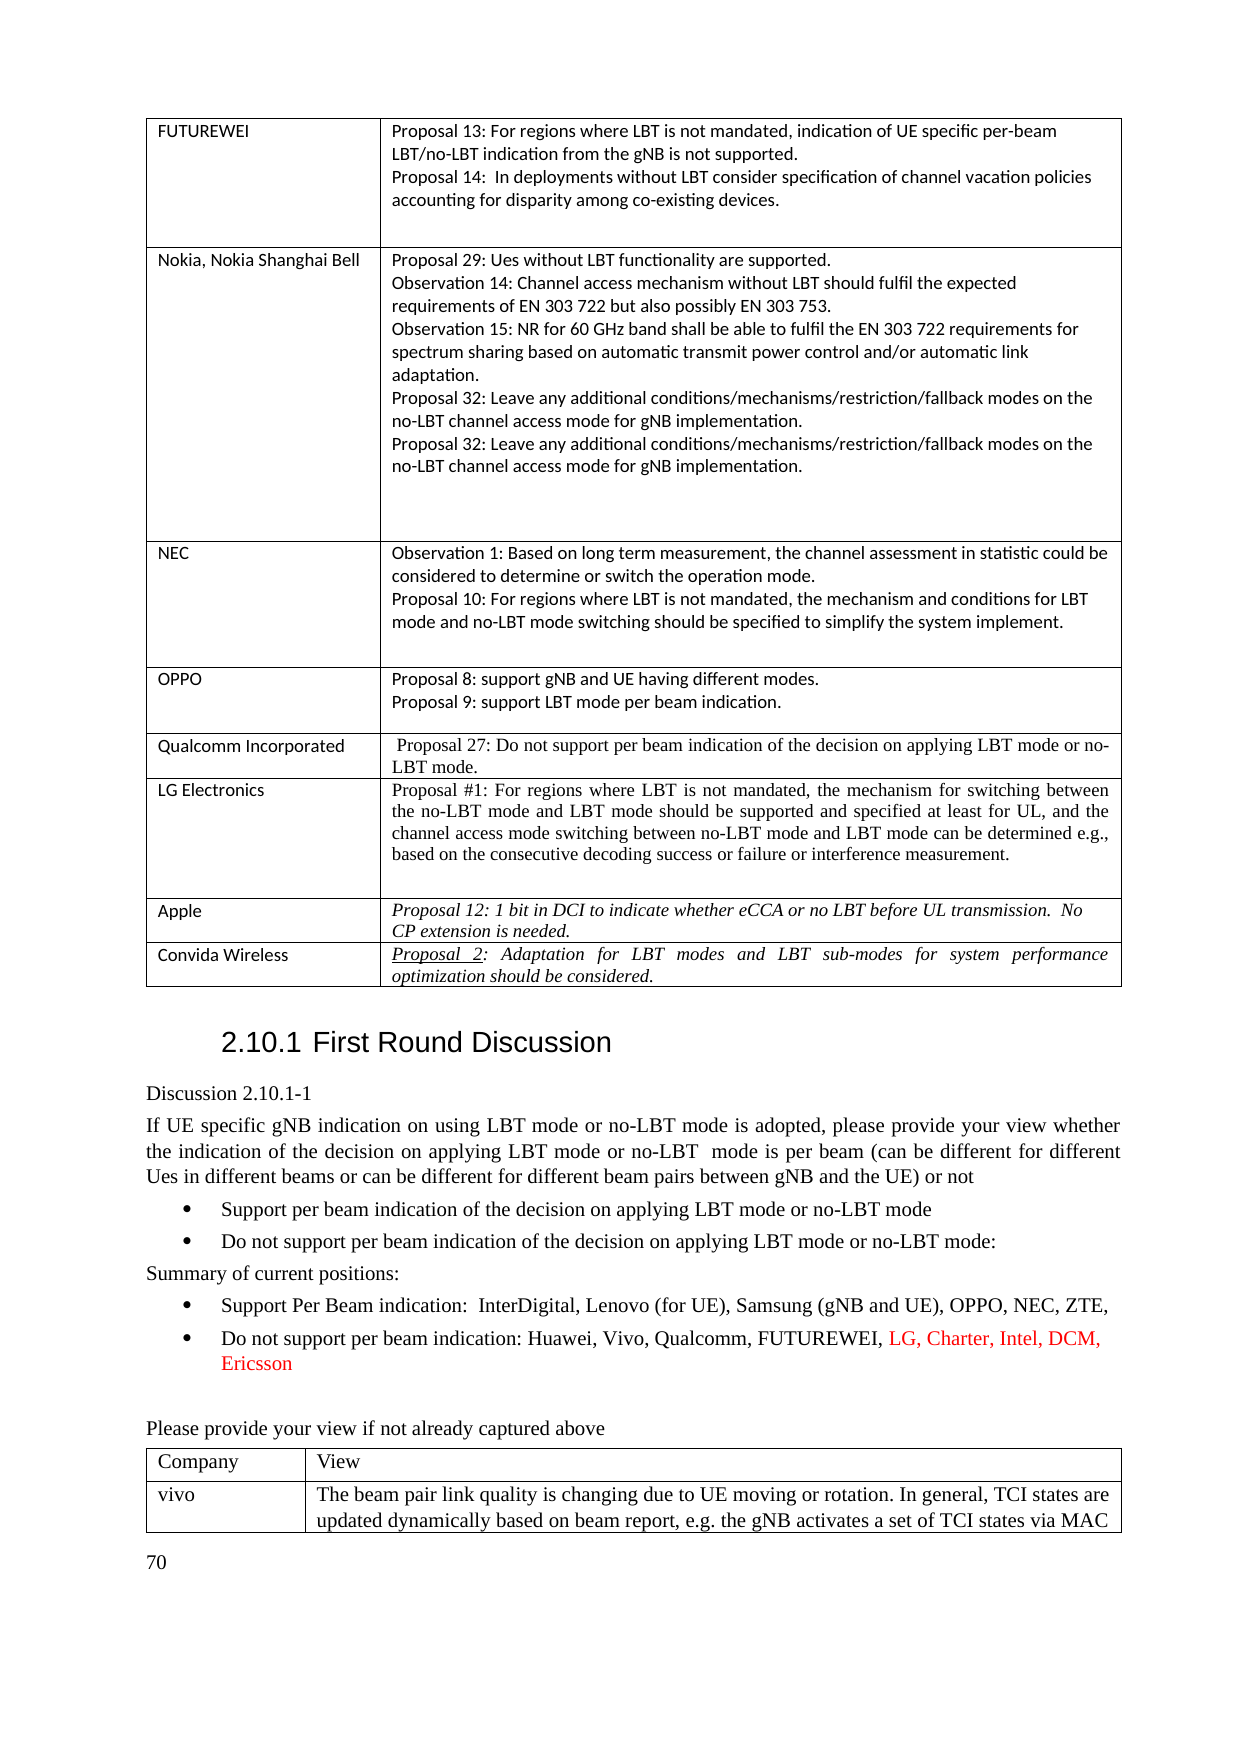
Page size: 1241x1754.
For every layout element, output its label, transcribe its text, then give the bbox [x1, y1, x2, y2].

text Discussion 2.10.1-1 [146, 1080, 1122, 1104]
table_cell Proposal 27: Do not support per beam indication of the decision on applying LBT mode or no-LBT mode. [381, 734, 1121, 777]
table_cell Proposal 29: Ues without LBT functionality are supported. Observation 14: Channel access mechanism without LBT should fulfil the expected requirements of EN 303 722 but also possibly EN 303 753. Observation 15: NR for 60 GHz band shall be able to fulfil the EN 303 722 requirements for spectrum sharing based on automatic transmit power control and/or automatic link adaptation. Proposal 32: Leave any additional conditions/mechanisms/restriction/fallback modes on the no-LBT channel access mode for gNB implementation. Proposal 32: Leave any additional conditions/mechanisms/restriction/fallback modes on the no-LBT channel access mode for gNB implementation. [381, 248, 1121, 541]
subtitle First Round Discussion [221, 1026, 1122, 1059]
table_cell Qualcomm Incorporated [147, 734, 380, 777]
list Do not support per beam indication: Huawei, Vivo, Qualcomm, FUTUREWEI, LG, Charter, Intel, DCM, Ericsson [183, 1325, 1122, 1375]
table_cell Observation 1: Based on long term measurement, the channel assessment in statistic could be considered to determine or switch the operation mode. Proposal 10: For regions where LBT is not mandated, the mechanism and conditions for LBT mode and no-LBT mode switching should be specified to simplify the system implement. [381, 542, 1121, 667]
table_header View [306, 1449, 1121, 1481]
table_cell Proposal 8: support gNB and UE having different modes. Proposal 9: support LBT mode per beam indication. [381, 668, 1121, 733]
table_cell Proposal 13: For regions where LBT is not mandated, indication of UE specific per-beam LBT/no-LBT indication from the gNB is not supported. Proposal 14: In deployments without LBT consider specification of channel vacation policies accounting for disparity among co-existing devices. [381, 119, 1121, 247]
table_cell Nokia, Nokia Shanghai Bell [147, 248, 380, 541]
table_cell OPPO [147, 668, 380, 733]
list Support per beam indication of the decision on applying LBT mode or no-LBT mode [183, 1197, 1122, 1221]
table_cell LG Electronics [147, 779, 380, 898]
text If UE specific gNB indication on using LBT mode or no-LBT mode is adopted, please provide your view whether the indication of the decision on applying LBT mode or no-LBT mode is per beam (can be different for different Ues in different beams or can be different for different beam pairs between gNB and the UE) or not [146, 1113, 1122, 1188]
table_cell Proposal #1: For regions where LBT is not mandated, the mechanism for switching between the no-LBT mode and LBT mode should be supported and specified at least for UL, and the channel access mode switching between no-LBT mode and LBT mode can be determined e.g., based on the consecutive decoding success or failure or interference measurement. [381, 779, 1121, 898]
table_cell NEC [147, 542, 380, 667]
text Please provide your view if not already captured above [146, 1416, 1122, 1440]
text Summary of current positions: [146, 1261, 1122, 1285]
table_cell Apple [147, 899, 380, 942]
table_cell FUTUREWEI [147, 119, 380, 247]
table_header Company [147, 1449, 305, 1481]
table_cell Convida Wireless [147, 943, 380, 986]
table_cell Proposal 2: Adaptation for LBT modes and LBT sub-modes for system performance optimization should be considered. [381, 943, 1121, 986]
table_cell vivo [147, 1482, 305, 1532]
list Support Per Beam indication: InterDigital, Lenovo (for UE), Samsung (gNB and UE), OPPO, NEC, ZTE, [183, 1293, 1122, 1317]
list Do not support per beam indication of the decision on applying LBT mode or no-LBT mode: [183, 1229, 1122, 1253]
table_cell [306, 1482, 1121, 1532]
table_cell Proposal 12: 1 bit in DCI to indicate whether eCCA or no LBT before UL transmission. No CP extension is needed. [381, 899, 1121, 942]
